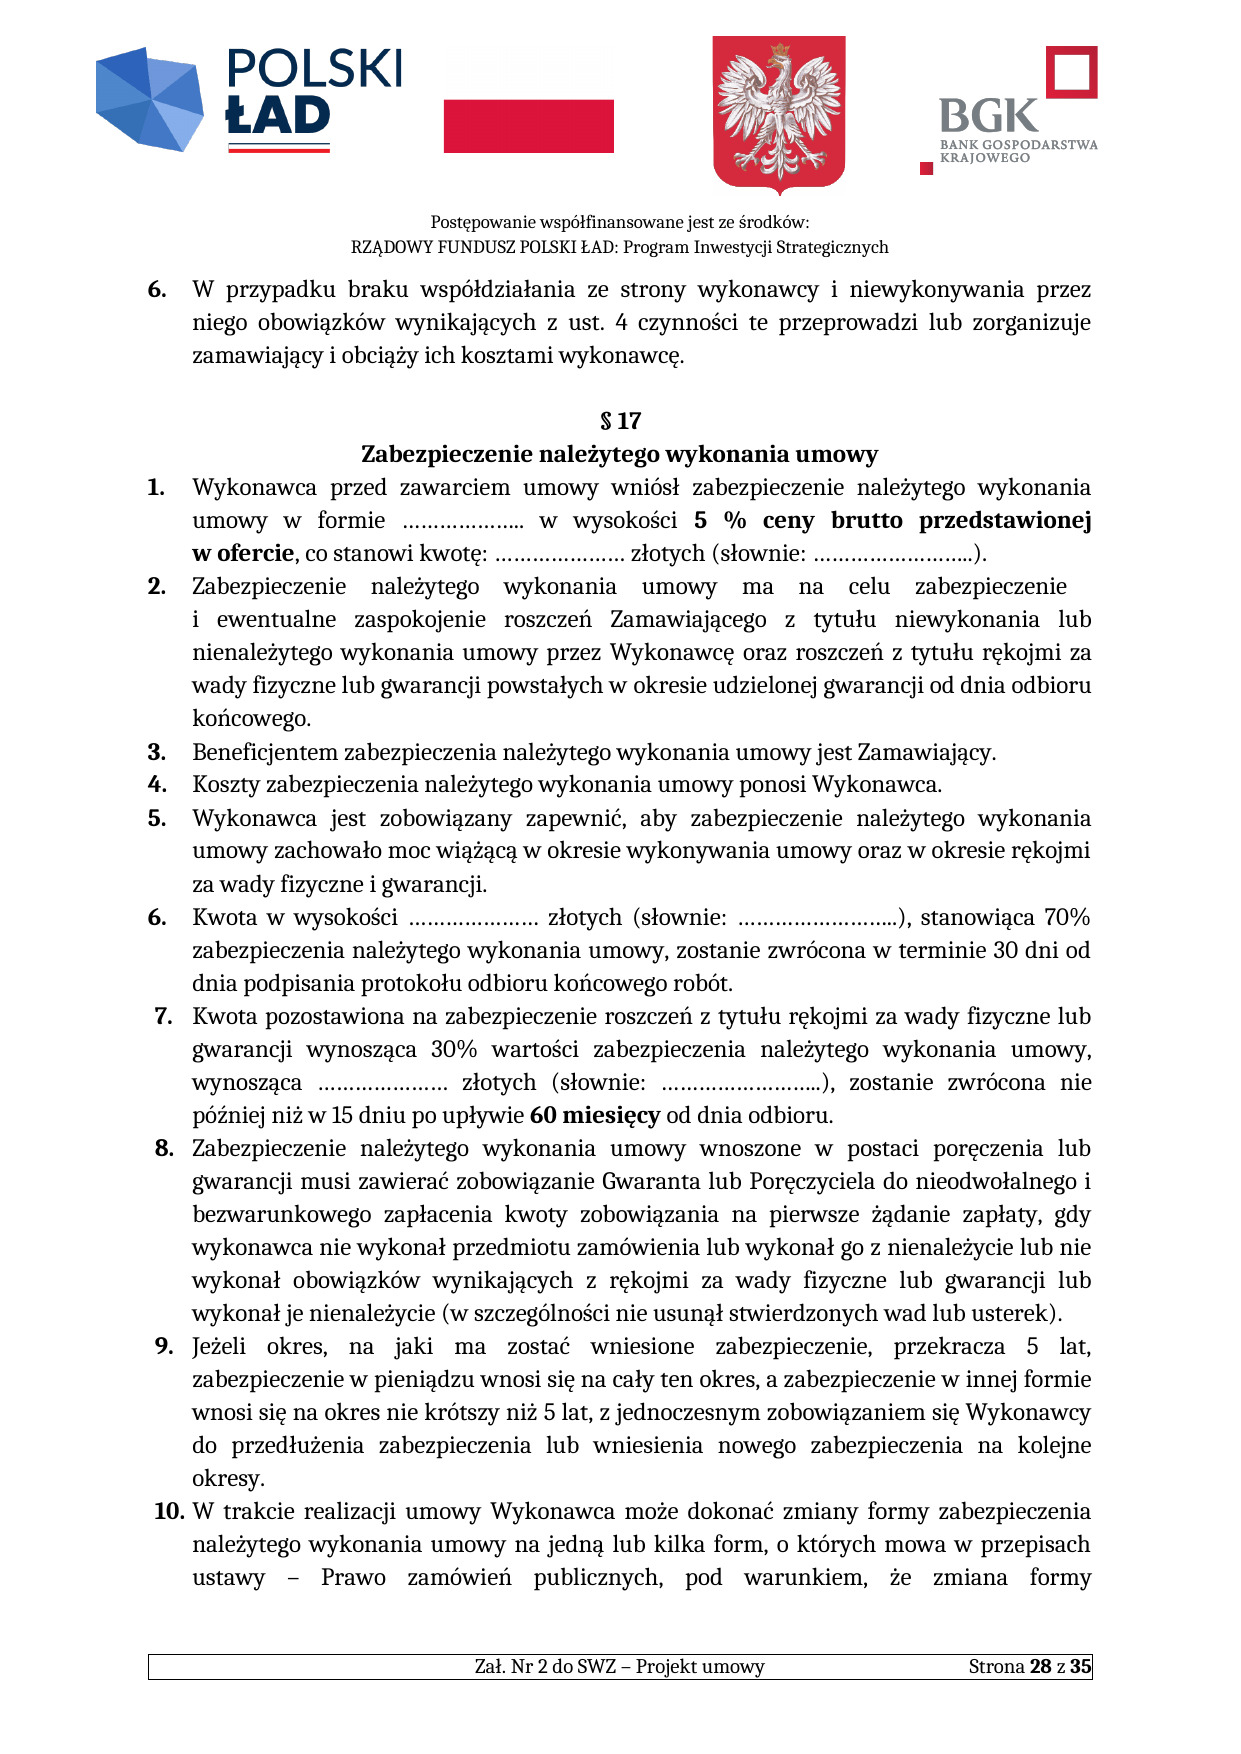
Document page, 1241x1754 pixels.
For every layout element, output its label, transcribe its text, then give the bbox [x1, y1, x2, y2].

list Kwota w wysokości ………………… złotych (słownie: ……………………..), stanowiąca 70% zabezpieczenia należytego wykonania umowy, zostanie zwrócona w terminie 30 dni od dnia podpisania protokołu odbioru końcowego robót. [148, 902, 1093, 997]
list Jeżeli okres, na jaki ma zostać wniesione zabezpieczenie, przekracza 5 lat, zabezpieczenie w pieniądzu wnosi się na cały ten okres, a zabezpieczenie w innej formie wnosi się na okres nie krótszy niż 5 lat, z jednoczesnym zobowiązaniem się Wykonawcy do przedłużenia zabezpieczenia lub wniesienia nowego zabezpieczenia na kolejne okresy. [154, 1332, 1093, 1493]
picture [443, 46, 614, 153]
text Zabezpieczenie należytego wykonania umowy [148, 440, 1093, 469]
list Kwota pozostawiona na zabezpieczenie roszczeń z tytułu rękojmi za wady fizyczne lub gwarancji wynosząca 30% wartości zabezpieczenia należytego wykonania umowy, wynosząca ………………… złotych (słownie: ……………………..), zostanie zwrócona nie później niż w 15 dniu po upływie 60 miesięcy od dnia odbioru. [154, 1002, 1093, 1129]
list W przypadku braku współdziałania ze strony wykonawcy i niewykonywania przez niego obowiązków wynikających z ust. 4 czynności te przeprowadzi lub zorganizuje zamawiający i obciąży ich kosztami wykonawcę. [148, 275, 1093, 370]
picture [96, 47, 402, 153]
list Koszty zabezpieczenia należytego wykonania umowy ponosi Wykonawca. [148, 770, 1093, 799]
picture [712, 36, 846, 196]
text § 17 [148, 407, 1093, 436]
list Wykonawca przed zawarciem umowy wniósł zabezpieczenie należytego wykonania umowy w formie ……………….. w wysokości 5 % ceny brutto przedstawionej w ofercie, co stanowi kwotę: ………………… złotych (słownie: ……………………..). [148, 473, 1093, 568]
list Zabezpieczenie należytego wykonania umowy ma na celu zabezpieczenie i ewentualne zaspokojenie roszczeń Zamawiającego z tytułu niewykonania lub nienależytego wykonania umowy przez Wykonawcę oraz roszczeń z tytułu rękojmi za wady fizyczne lub gwarancji powstałych w okresie udzielonej gwarancji od dnia odbioru końcowego. [148, 572, 1093, 733]
list Zabezpieczenie należytego wykonania umowy wnoszone w postaci poręczenia lub gwarancji musi zawierać zobowiązanie Gwaranta lub Poręczyciela do nieodwołalnego i bezwarunkowego zapłacenia kwoty zobowiązania na pierwsze żądanie zapłaty, gdy wykonawca nie wykonał przedmiotu zamówienia lub wykonał go z nienależycie lub nie wykonał obowiązków wynikających z rękojmi za wady fizyczne lub gwarancji lub wykonał je nienależycie (w szczególności nie usunął stwierdzonych wad lub usterek). [154, 1134, 1093, 1327]
picture [920, 46, 1098, 175]
list Beneficjentem zabezpieczenia należytego wykonania umowy jest Zamawiający. [148, 737, 1093, 766]
list Wykonawca jest zobowiązany zapewnić, aby zabezpieczenie należytego wykonania umowy zachowało moc wiążącą w okresie wykonywania umowy oraz w okresie rękojmi za wady fizyczne i gwarancji. [148, 803, 1093, 898]
